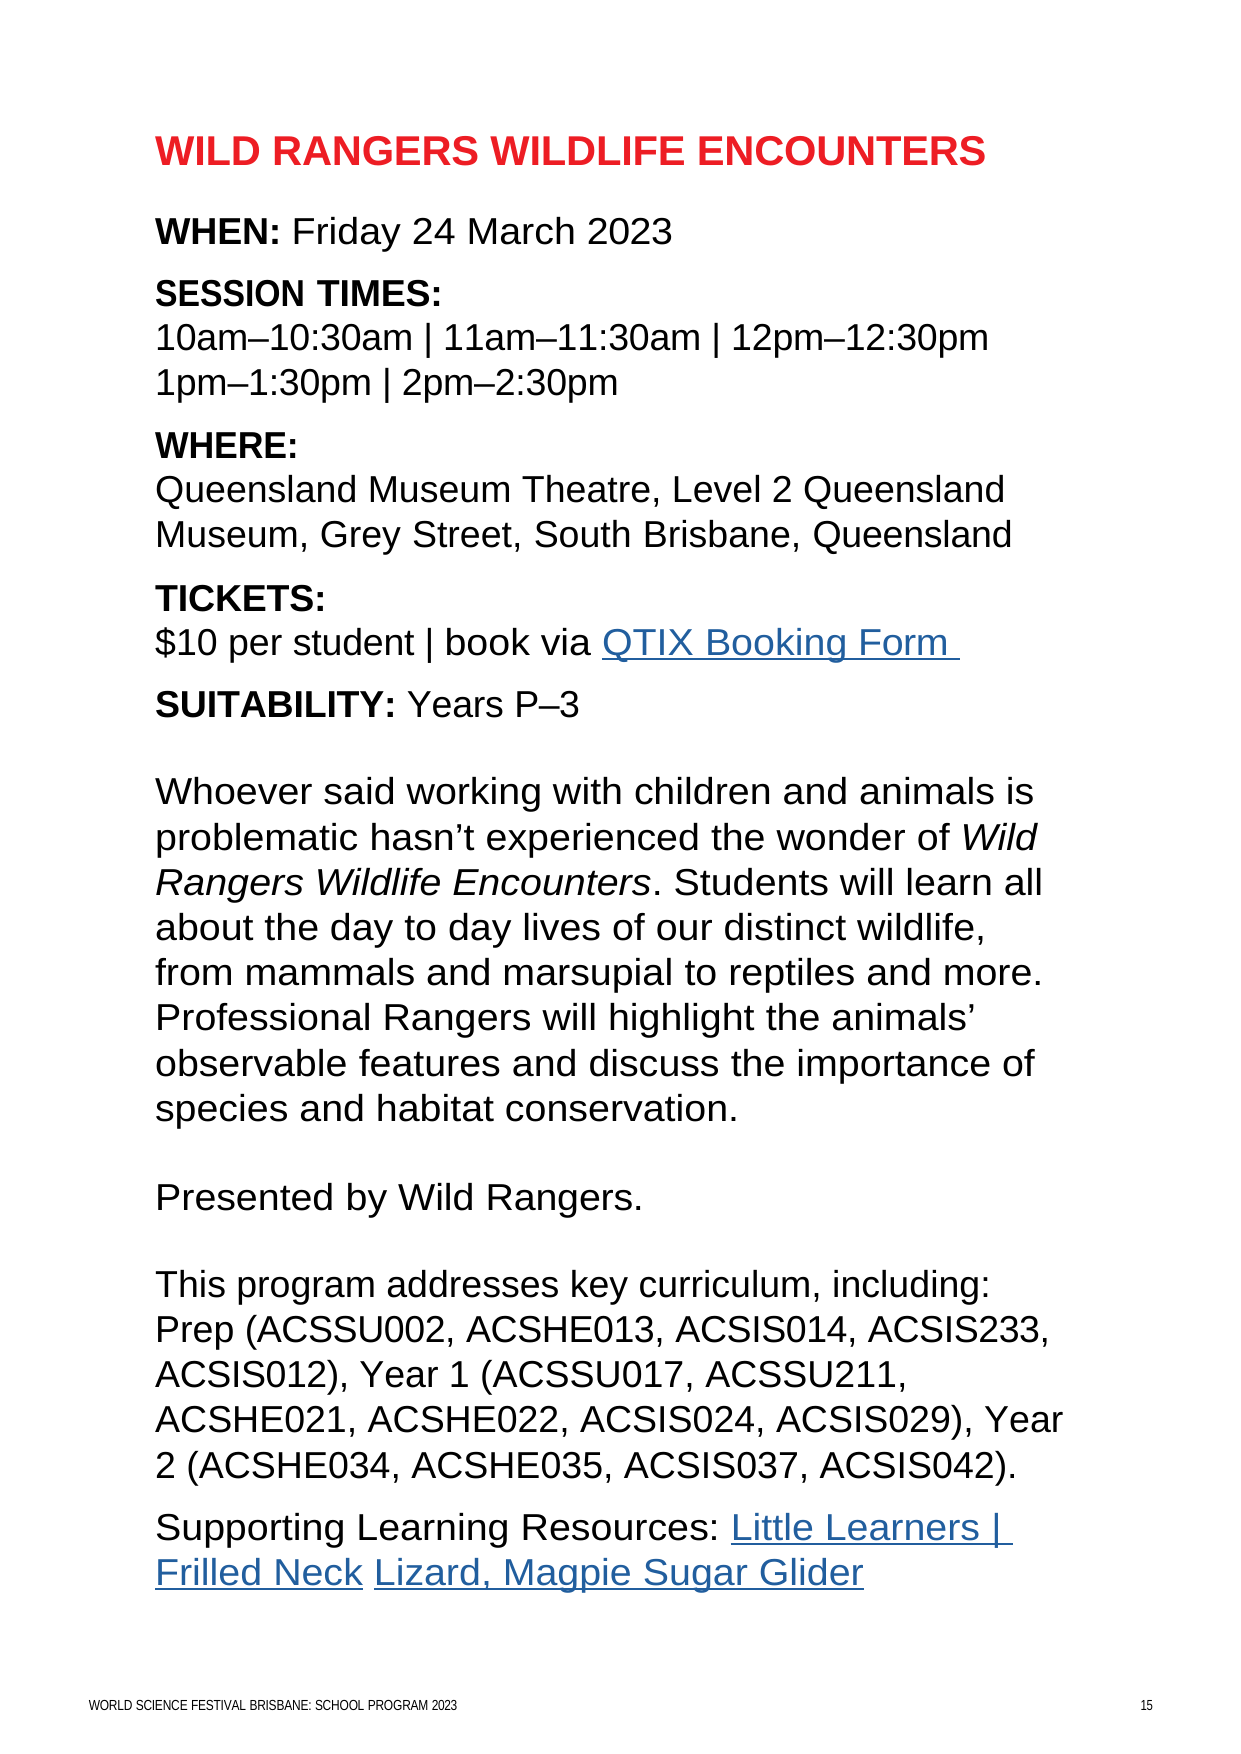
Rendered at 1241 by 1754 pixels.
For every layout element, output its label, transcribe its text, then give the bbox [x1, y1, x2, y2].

text Queensland Museum Theatre, Level 2 Queensland Museum, Grey Street, South Brisbane, Queensland [155, 467, 1066, 555]
text This program addresses key curriculum, including: Prep (ACSSU002, ACSHE013, ACSIS014, ACSIS233, ACSIS012), Year 1 (ACSSU017, ACSSU211, ACSHE021, ACSHE022, ACSIS024, ACSIS029), Year 2 (ACSHE034, ACSHE035, ACSIS037, ACSIS042). [155, 1262, 1066, 1486]
subtitle WHEN: Friday 24 March 2023 [155, 209, 1066, 253]
subtitle SESSION TIMES: [155, 271, 1066, 314]
subtitle WILD RANGERS WILDLIFE ENCOUNTERS [155, 133, 1066, 174]
text Presented by Wild Rangers. [155, 1175, 1066, 1218]
subtitle SUITABILITY: Years P–3 [155, 682, 1066, 725]
text Whoever said working with children and animals is problematic hasn’t experienced the wonder of Wild Rangers Wildlife Encounters. Students will learn all about the day to day lives of our distinct wildlife, from mammals and marsupial to reptiles and more. Professional Rangers will highlight the animals’ observable features and discuss the importance of species and habitat conservation. [155, 769, 1066, 1129]
subtitle WHERE: [155, 423, 1066, 466]
text $10 per student | book via QTIX Booking Form [155, 620, 1066, 663]
text 10am–10:30am | 11am–11:30am | 12pm–12:30pm 1pm–1:30pm | 2pm–2:30pm [155, 315, 1066, 404]
text Supporting Learning Resources: Little Learners | Frilled Neck Lizard, Magpie Sugar Glider [155, 1505, 1066, 1594]
subtitle TICKETS: [155, 576, 1066, 619]
